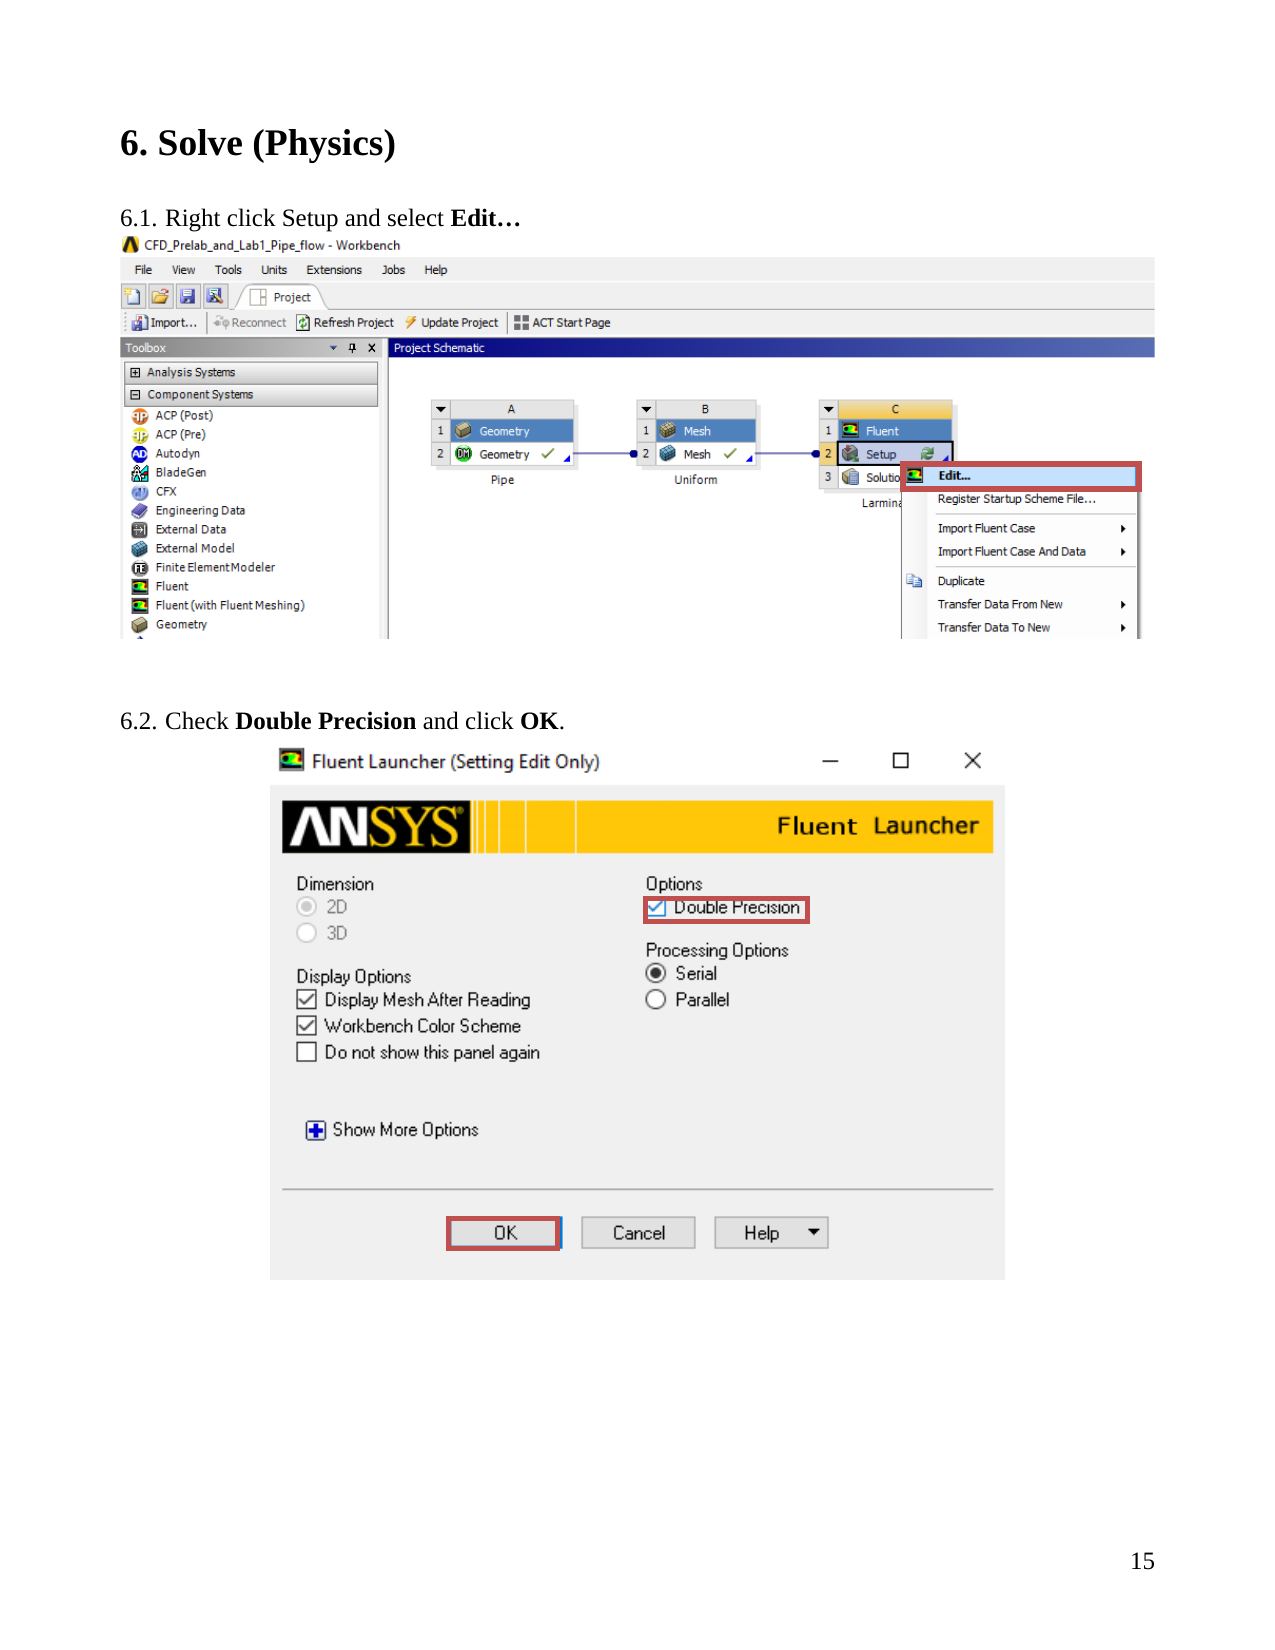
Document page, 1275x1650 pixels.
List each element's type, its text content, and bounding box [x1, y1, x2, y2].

picture [120, 235, 1155, 639]
list Check Double Precision and click OK. [120, 706, 1155, 735]
list Solve (Physics) [120, 120, 1155, 163]
list Right click Setup and select Edit… [120, 203, 1155, 231]
picture [270, 739, 1005, 1280]
